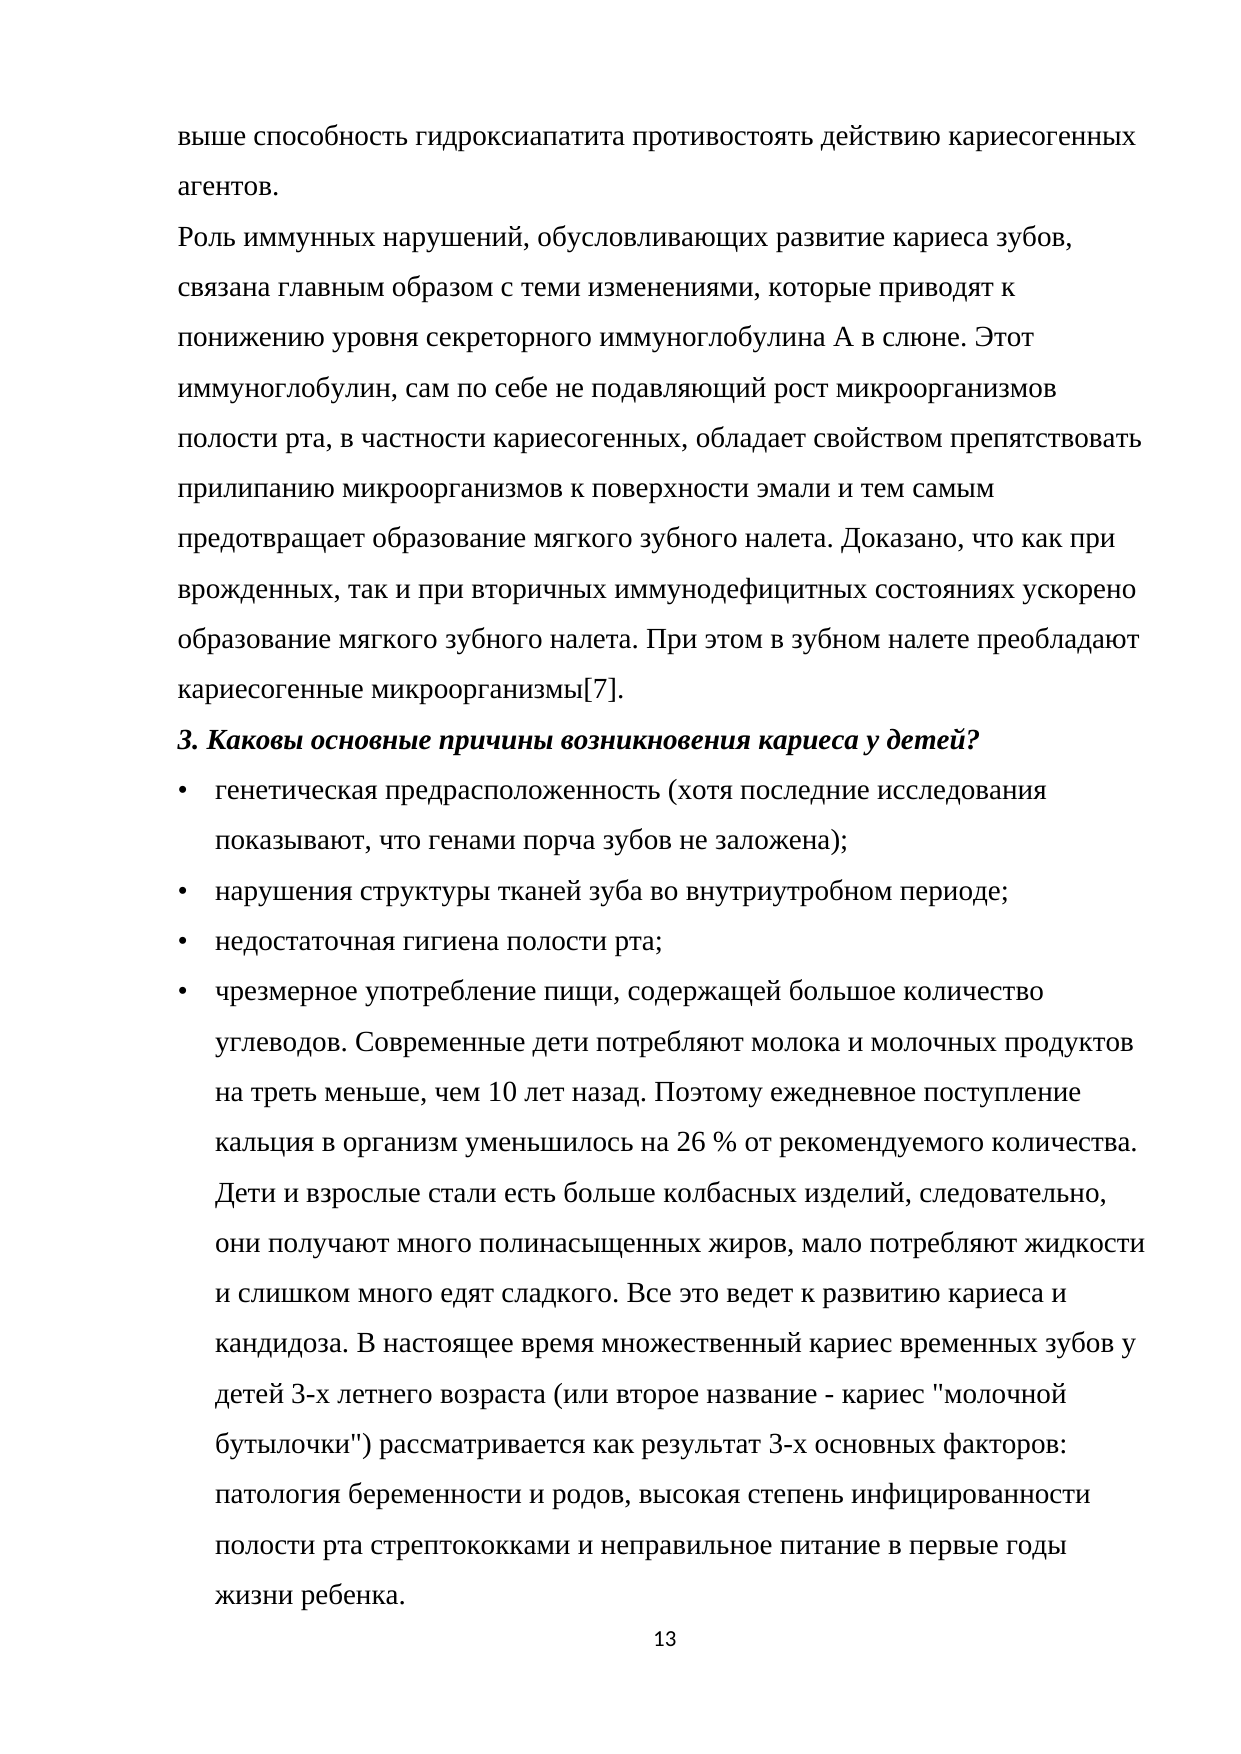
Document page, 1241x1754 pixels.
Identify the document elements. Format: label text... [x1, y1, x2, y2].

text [177, 118, 1152, 202]
list чрезмерное употребление пищи, содержащей большое количество углеводов. Современные дети потребляют молока и молочных продуктов на треть меньше, чем 10 лет назад. Поэтому ежедневное поступление кальция в организм уменьшилось на 26 % от рекомендуемого количества. Дети и взрослые стали есть больше колбасных изделий, следовательно, они получают много полинасыщенных жиров, мало потребляют жидкости и слишком много едят сладкого. Все это ведет к развитию кариеса и кандидоза. В настоящее время множественный кариес временных зубов у детей 3-х летнего возраста (или второе название - кариес "молочной бутылочки") рассматривается как результат 3-х основных факторов: патология беременности и родов, высокая степень инфицированности полости рта стрептококками и неправильное питание в первые годы жизни ребенка. [177, 973, 1152, 1611]
text 3. Каковы основные причины возникновения кариеса у детей? [177, 722, 1152, 755]
text Роль иммунных нарушений, обусловливающих развитие кариеса зубов, связана главным образом с теми изменениями, которые приводят к понижению уровня секреторного иммуноглобулина А в слюне. Этот иммуноглобулин, сам по себе не подавляющий рост микроорганизмов полости рта, в частности кариесогенных, обладает свойством препятствовать прилипанию микроорганизмов к поверхности эмали и тем самым предотвращает образование мягкого зубного налета. Доказано, что как при врожденных, так и при вторичных иммунодефицитных состояниях ускорено образование мягкого зубного налета. При этом в зубном налете преобладают кариесогенные микроорганизмы[7]. [177, 219, 1152, 705]
list недостаточная гигиена полости рта; [177, 923, 1152, 957]
list нарушения структуры тканей зуба во внутриутробном периоде; [177, 873, 1152, 906]
list генетическая предрасположенность (хотя последние исследования показывают, что генами порча зубов не заложена); [177, 772, 1152, 856]
